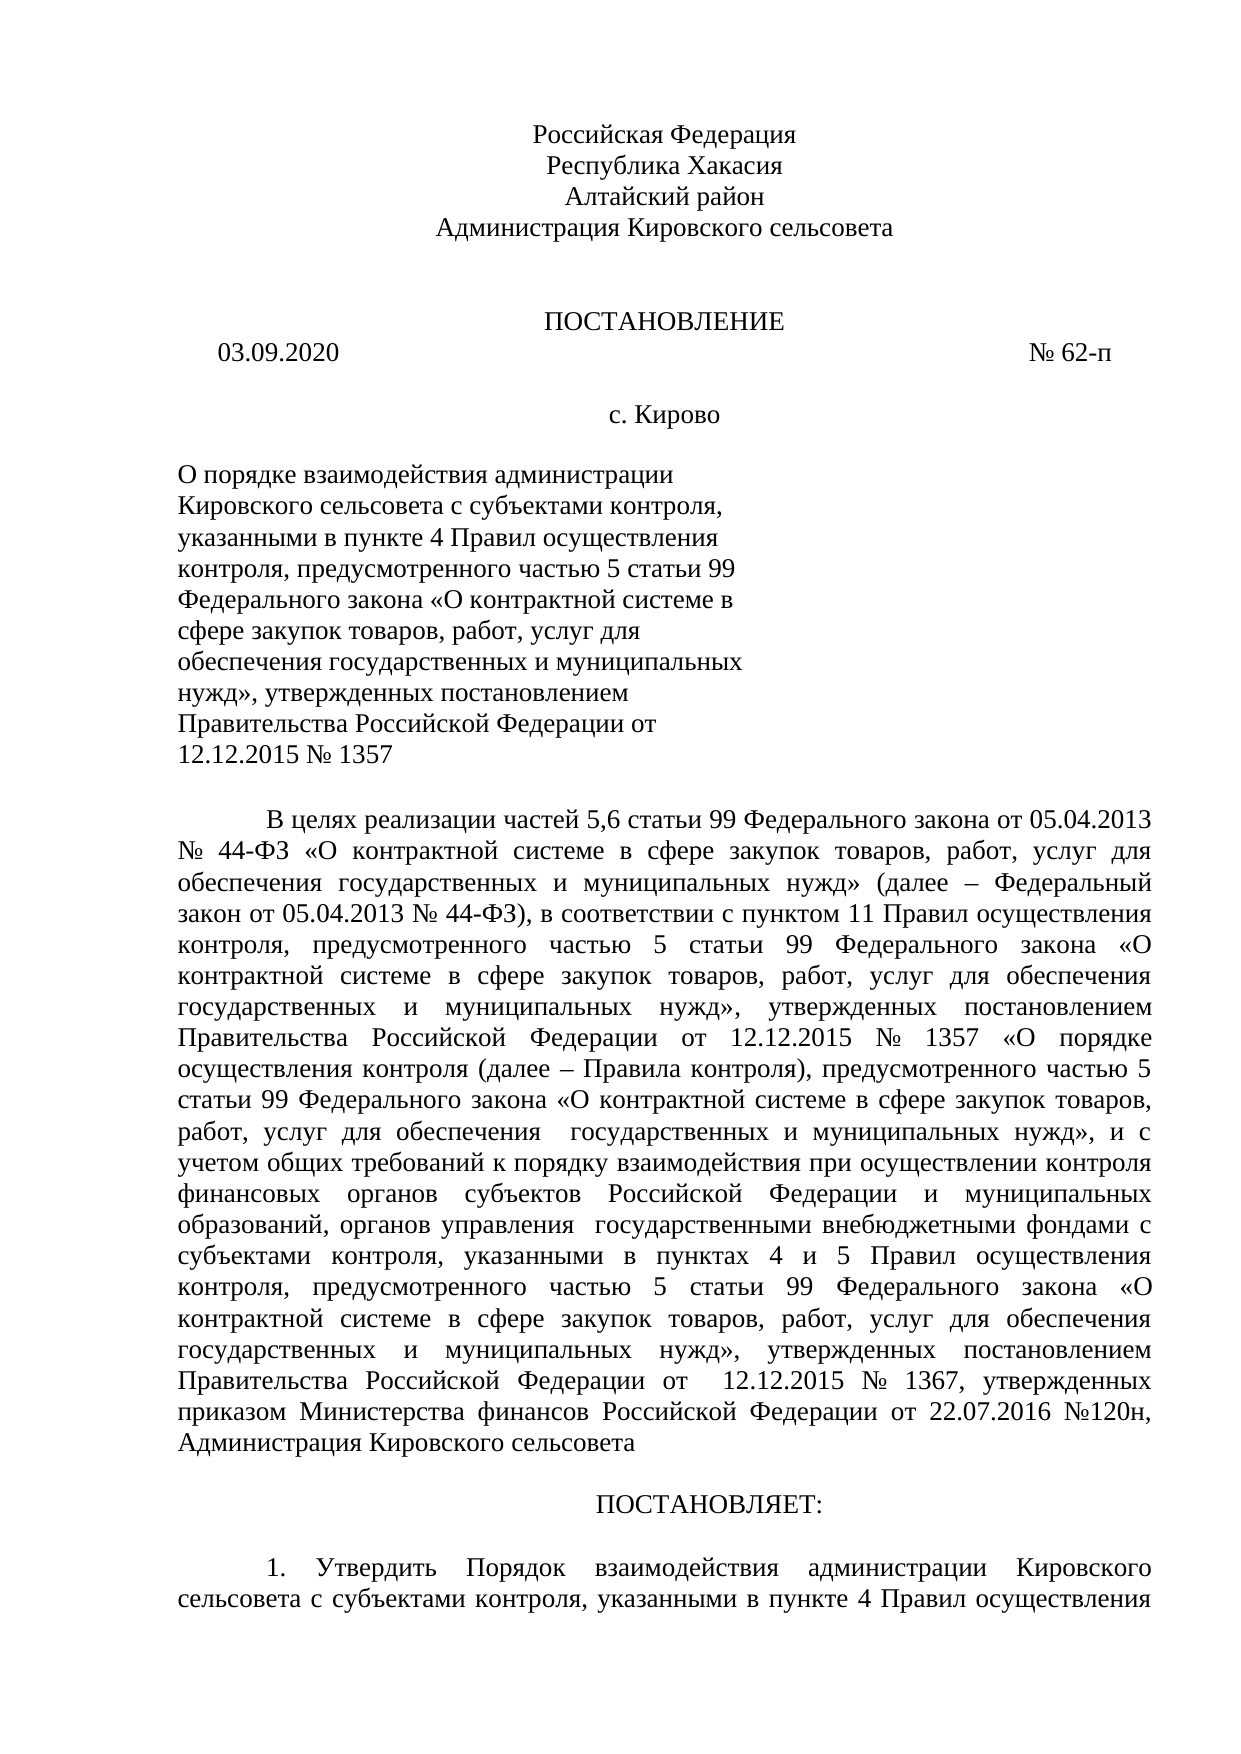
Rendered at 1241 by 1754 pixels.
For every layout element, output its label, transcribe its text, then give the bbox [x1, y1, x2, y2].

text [177, 1551, 1153, 1613]
text 03.09.2020 № 62-п [177, 336, 1152, 367]
text Республика Хакасия [177, 149, 1152, 180]
text Администрация Кировского сельсовета [177, 212, 1152, 243]
text Российская Федерация [177, 118, 1152, 149]
text ПОСТАНОВЛЕНИЕ [177, 305, 1152, 336]
text Алтайский район [177, 180, 1152, 212]
text с. Кирово [177, 398, 1152, 429]
text В целях реализации частей 5,6 статьи 99 Федерального закона от 05.04.2013 № 44-ФЗ «О контрактной системе в сфере закупок товаров, работ, услуг для обеспечения государственных и муниципальных нужд» (далее – Федеральный закон от 05.04.2013 № 44-ФЗ), в соответствии с пунктом 11 Правил осуществления контроля, предусмотренного частью 5 статьи 99 Федерального закона «О контрактной системе в сфере закупок товаров, работ, услуг для обеспечения государственных и муниципальных нужд», утвержденных постановлением Правительства Российской Федерации от 12.12.2015 № 1357 «О порядке осуществления контроля (далее – Правила контроля), предусмотренного частью 5 статьи 99 Федерального закона «О контрактной системе в сфере закупок товаров, работ, услуг для обеспечения государственных и муниципальных нужд», и с учетом общих требований к порядку взаимодействия при осуществлении контроля финансовых органов субъектов Российской Федерации и муниципальных образований, органов управления государственными внебюджетными фондами с субъектами контроля, указанными в пунктах 4 и 5 Правил осуществления контроля, предусмотренного частью 5 статьи 99 Федерального закона «О контрактной системе в сфере закупок товаров, работ, услуг для обеспечения государственных и муниципальных нужд», утвержденных постановлением Правительства Российской Федерации от 12.12.2015 № 1367, утвержденных приказом Министерства финансов Российской Федерации от 22.07.2016 №120н, Администрация Кировского сельсовета [177, 803, 1153, 1457]
text ПОСТАНОВЛЯЕТ: [177, 1488, 1153, 1520]
text О порядке взаимодействия администрации Кировского сельсовета с субъектами контроля, указанными в пункте 4 Правил осуществления контроля, предусмотренного частью 5 статьи 99 Федерального закона «О контрактной системе в сфере закупок товаров, работ, услуг для обеспечения государственных и муниципальных нужд», утвержденных постановлением Правительства Российской Федерации от 12.12.2015 № 1357 [177, 458, 753, 770]
